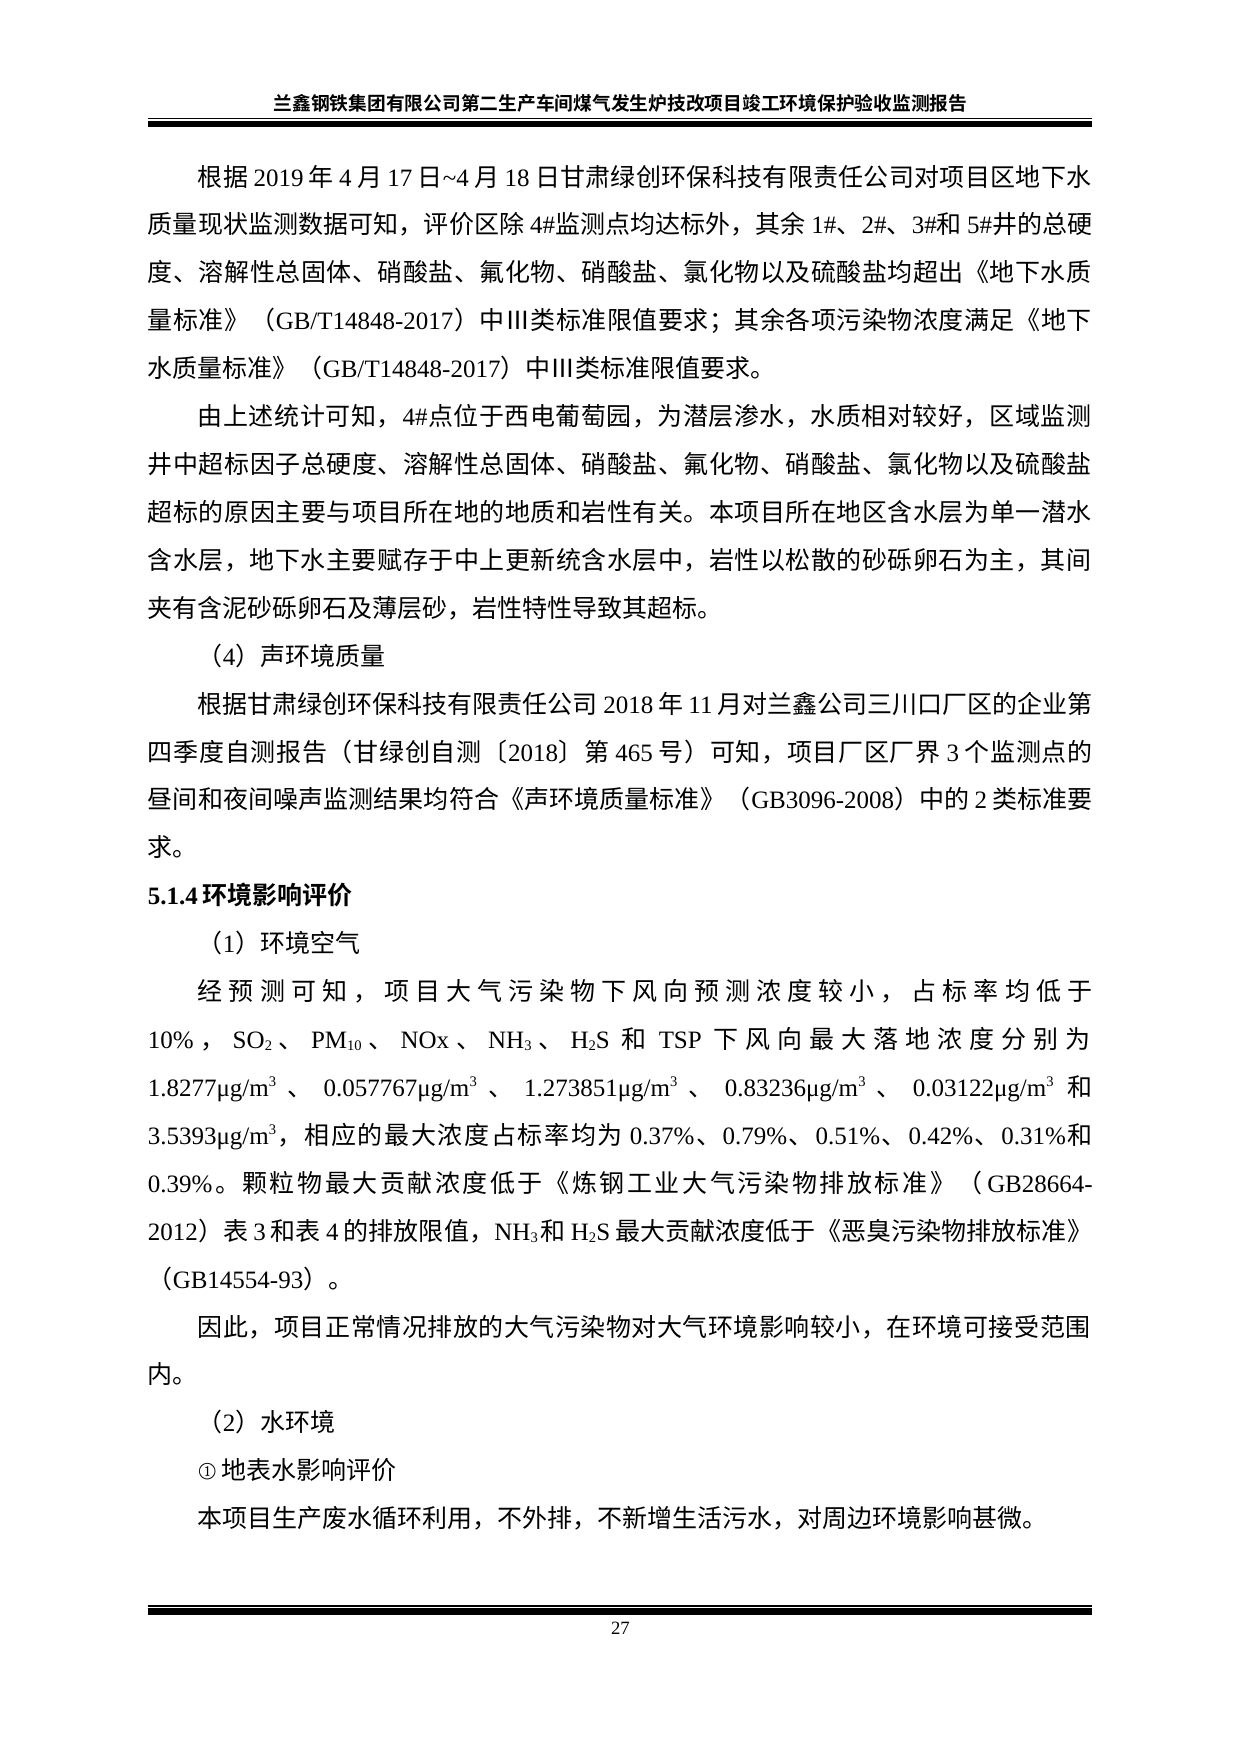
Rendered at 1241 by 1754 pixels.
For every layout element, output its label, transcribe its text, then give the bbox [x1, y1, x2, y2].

text 由上述统计可知，4#点位于西电葡萄园，为潜层渗水，水质相对较好，区域监测井中超标因子总硬度、溶解性总固体、硝酸盐、氟化物、硝酸盐、氯化物以及硫酸盐超标的原因主要与项目所在地的地质和岩性有关。本项目所在地区含水层为单一潜水含水层，地下水主要赋存于中上更新统含水层中，岩性以松散的砂砾卵石为主，其间夹有含泥砂砾卵石及薄层砂，岩性特性导致其超标。 [148, 387, 1092, 627]
text ①地表水影响评价 [148, 1441, 1092, 1489]
text 本项目生产废水循环利用，不外排，不新增生活污水，对周边环境影响甚微。 [148, 1489, 1092, 1537]
text （4）声环境质量 [148, 627, 1092, 675]
text 经预测可知，项目大气污染物下风向预测浓度较小，占标率均低于10%，SO2、PM10、NOx、NH3、H2S和TSP下风向最大落地浓度分别为1.8277μg/m3、0.057767μg/m3、1.273851μg/m3、0.83236μg/m3、0.03122μg/m3和3.5393μg/m3，相应的最大浓度占标率均为0.37%、0.79%、0.51%、0.42%、0.31%和0.39%。颗粒物最大贡献浓度低于《炼钢工业大气污染物排放标准》（GB28664-2012）表3和表4的排放限值，NH3和H2S最大贡献浓度低于《恶臭污染物排放标准》（GB14554-93）。 [148, 962, 1092, 1298]
text （2）水环境 [148, 1393, 1092, 1441]
text 根据甘肃绿创环保科技有限责任公司2018年11月对兰鑫公司三川口厂区的企业第四季度自测报告（甘绿创自测〔2018〕第465号）可知，项目厂区厂界3个监测点的昼间和夜间噪声监测结果均符合《声环境质量标准》（GB3096-2008）中的2类标准要求。 [148, 675, 1092, 866]
text （1）环境空气 [148, 914, 1092, 962]
text 根据2019年4月17日~4月18日甘肃绿创环保科技有限责任公司对项目区地下水质量现状监测数据可知，评价区除4#监测点均达标外，其余1#、2#、3#和5#井的总硬度、溶解性总固体、硝酸盐、氟化物、硝酸盐、氯化物以及硫酸盐均超出《地下水质量标准》（GB/T14848-2017）中Ⅲ类标准限值要求；其余各项污染物浓度满足《地下水质量标准》（GB/T14848-2017）中Ⅲ类标准限值要求。 [148, 148, 1092, 387]
text 因此，项目正常情况排放的大气污染物对大气环境影响较小，在环境可接受范围内。 [148, 1298, 1092, 1393]
text 5.1.4环境影响评价 [148, 866, 1092, 914]
